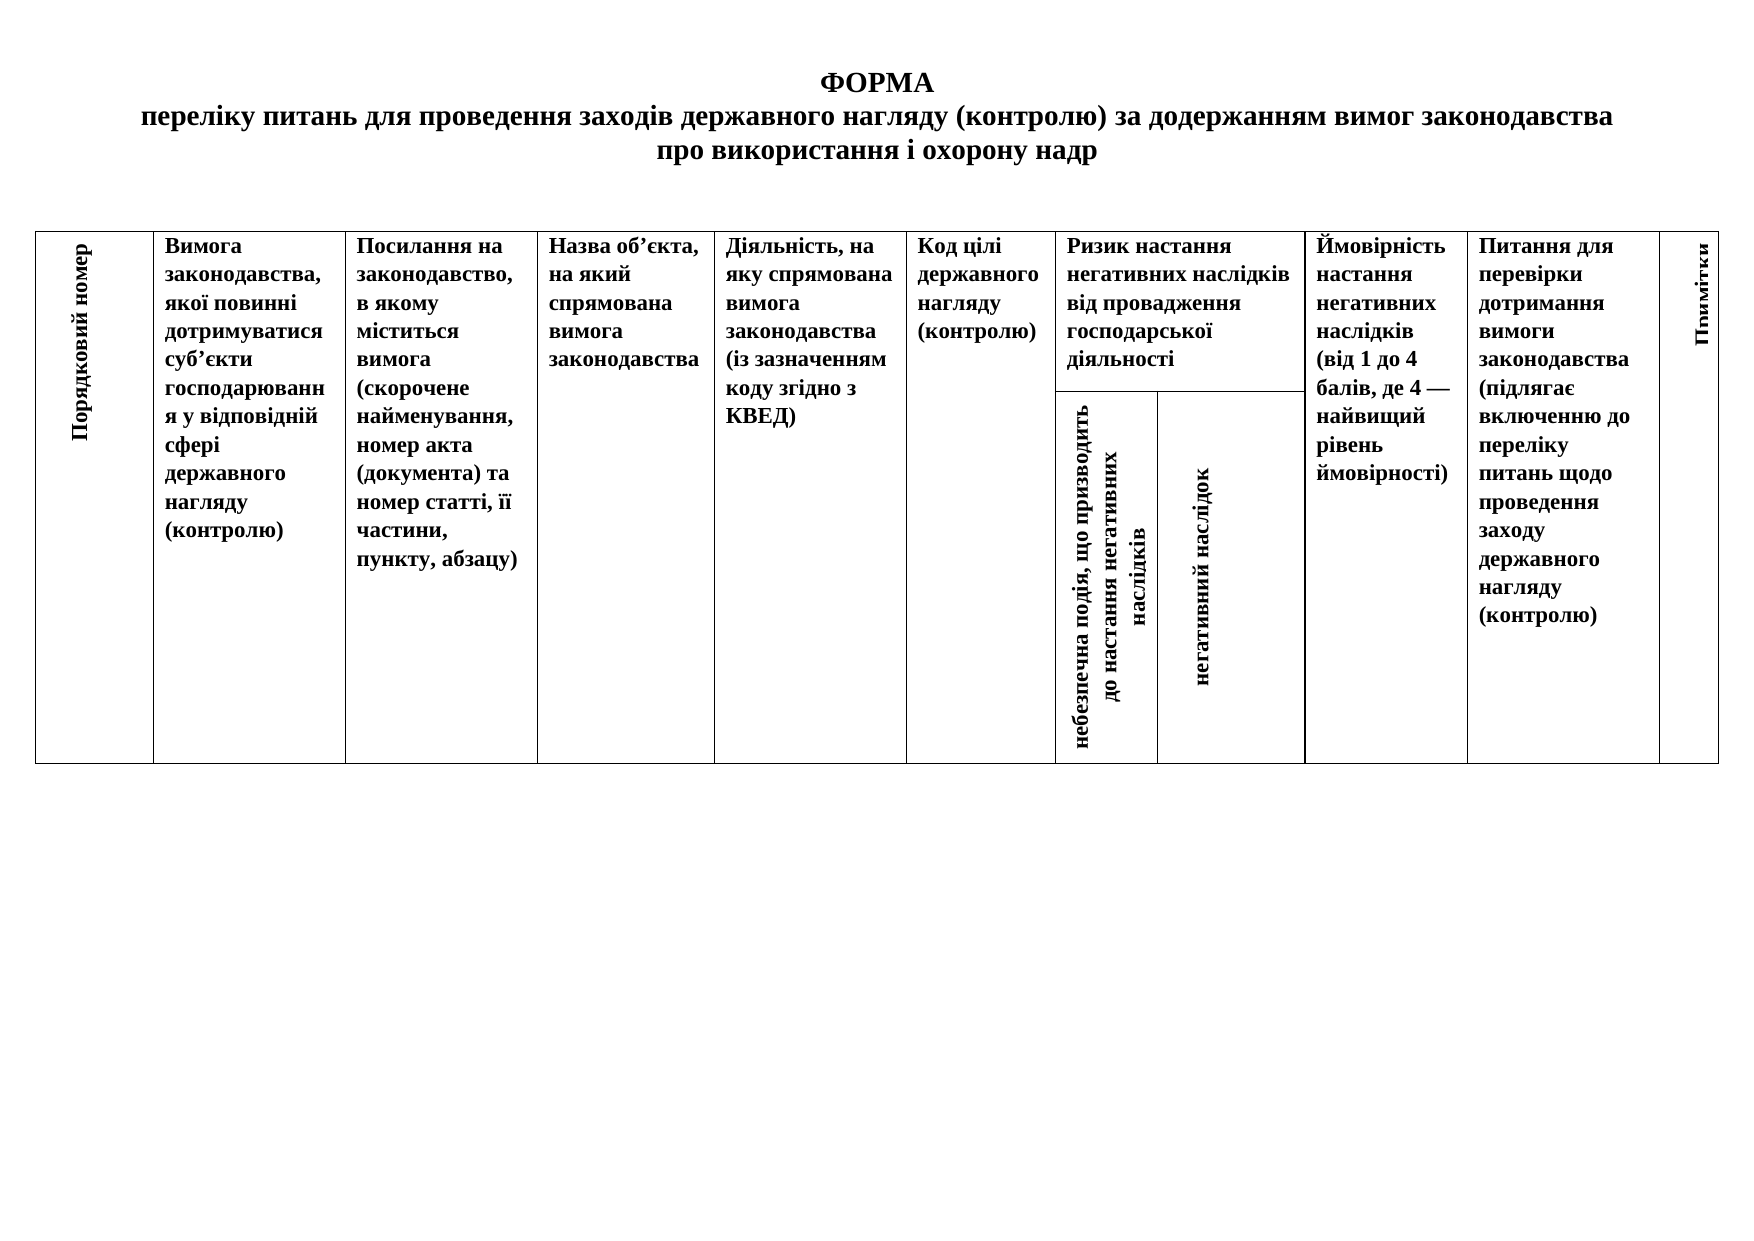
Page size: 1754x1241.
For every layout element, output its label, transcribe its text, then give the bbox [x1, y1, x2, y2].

table_header Код цілі державного нагляду (контролю) [907, 232, 1055, 763]
table_header Посилання на законодавство, в якому міститься вимога (скорочене найменування, номер акта (документа) та номер статті, її частини, пункту, абзацу) [346, 232, 537, 763]
table_header Примітки [1660, 232, 1718, 763]
table_header Назва об’єкта, на який спрямована вимога законодавства [538, 232, 714, 763]
table_header Порядковий номер [36, 232, 153, 763]
text ФОРМА переліку питань для проведення заходів державного нагляду (контролю) за додержанням вимог законодавства про використання і охорону надр [118, 65, 1636, 166]
table_header Вимога законодавства, якої повинні дотримуватися суб’єкти господарювання у відповідній сфері державного нагляду (контролю) [154, 232, 345, 763]
table_cell негативний наслідок [1158, 392, 1304, 763]
table_header Питання для перевірки дотримання вимоги законодавства (підлягає включенню до переліку питань щодо проведення заходу державного нагляду (контролю) [1468, 232, 1659, 763]
table_header Ймовірність настання негативних наслідків (від 1 до 4 балів, де 4 —найвищий рівень ймовірності) [1306, 232, 1467, 763]
table_header Ризик настання негативних наслідків від провадження господарської діяльності [1056, 232, 1304, 391]
table_header Діяльність, на яку спрямована вимога законодавства (із зазначенням коду згідно з КВЕД) [715, 232, 906, 763]
table_cell небезпечна подія, що призводить до настання негативних наслідків [1056, 392, 1157, 763]
